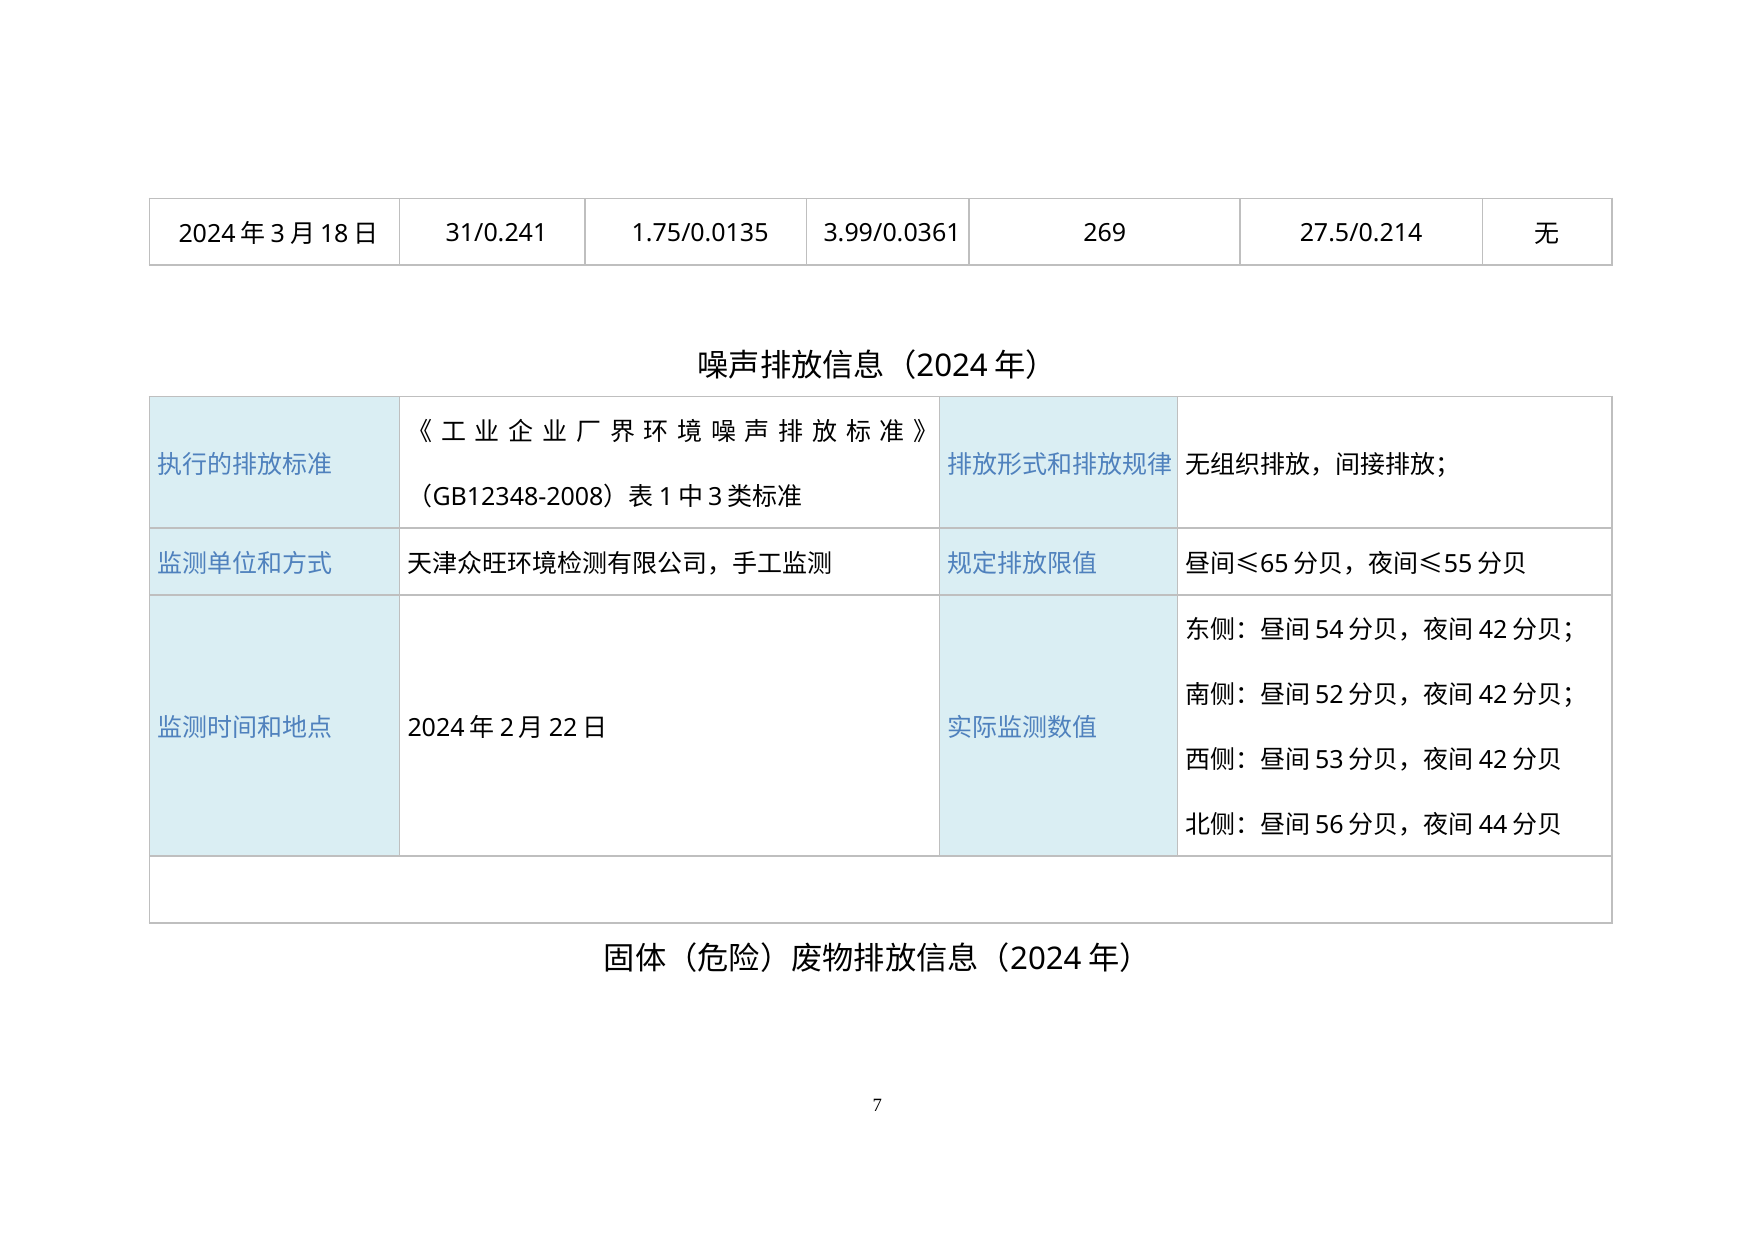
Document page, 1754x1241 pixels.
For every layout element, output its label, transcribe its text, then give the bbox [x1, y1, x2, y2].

table_cell 天津众旺环境检测有限公司，手工监测 [400, 529, 939, 594]
table_header 无组织排放，间接排放； [1178, 397, 1611, 527]
table_cell 269 [970, 199, 1239, 264]
table_cell 监测单位和方式 [150, 529, 399, 594]
table_cell 无 [1483, 199, 1611, 264]
table_cell 实际监测数值 [940, 596, 1177, 855]
table_cell 31/0.241 [400, 199, 584, 264]
table_cell 监测时间和地点 [150, 596, 399, 855]
table_cell 2024年3月18日 [150, 199, 399, 264]
table_header 《工业企业厂界环境噪声排放标准》（GB12348-2008）表1中3类标准 [400, 397, 939, 527]
table_cell 规定排放限值 [940, 529, 1177, 594]
text 噪声排放信息（2024年） [150, 331, 1604, 396]
table_cell 27.5/0.214 [1241, 199, 1482, 264]
table_cell 昼间≤65分贝，夜间≤55分贝 [1178, 529, 1611, 594]
table_header 排放形式和排放规律 [940, 397, 1177, 527]
table_cell [150, 857, 1611, 922]
text 固体（危险）废物排放信息（2024年） [150, 924, 1604, 988]
table_cell 东侧：昼间54分贝，夜间42分贝； 南侧：昼间52分贝，夜间42分贝； 西侧：昼间53分贝，夜间42分贝 北侧：昼间56分贝，夜间44分贝 [1178, 596, 1611, 855]
table_cell 3.99/0.0361 [807, 199, 968, 264]
table_header 执行的排放标准 [150, 397, 399, 527]
table_cell 2024年2月22日 [400, 596, 939, 855]
table_cell 1.75/0.0135 [586, 199, 806, 264]
